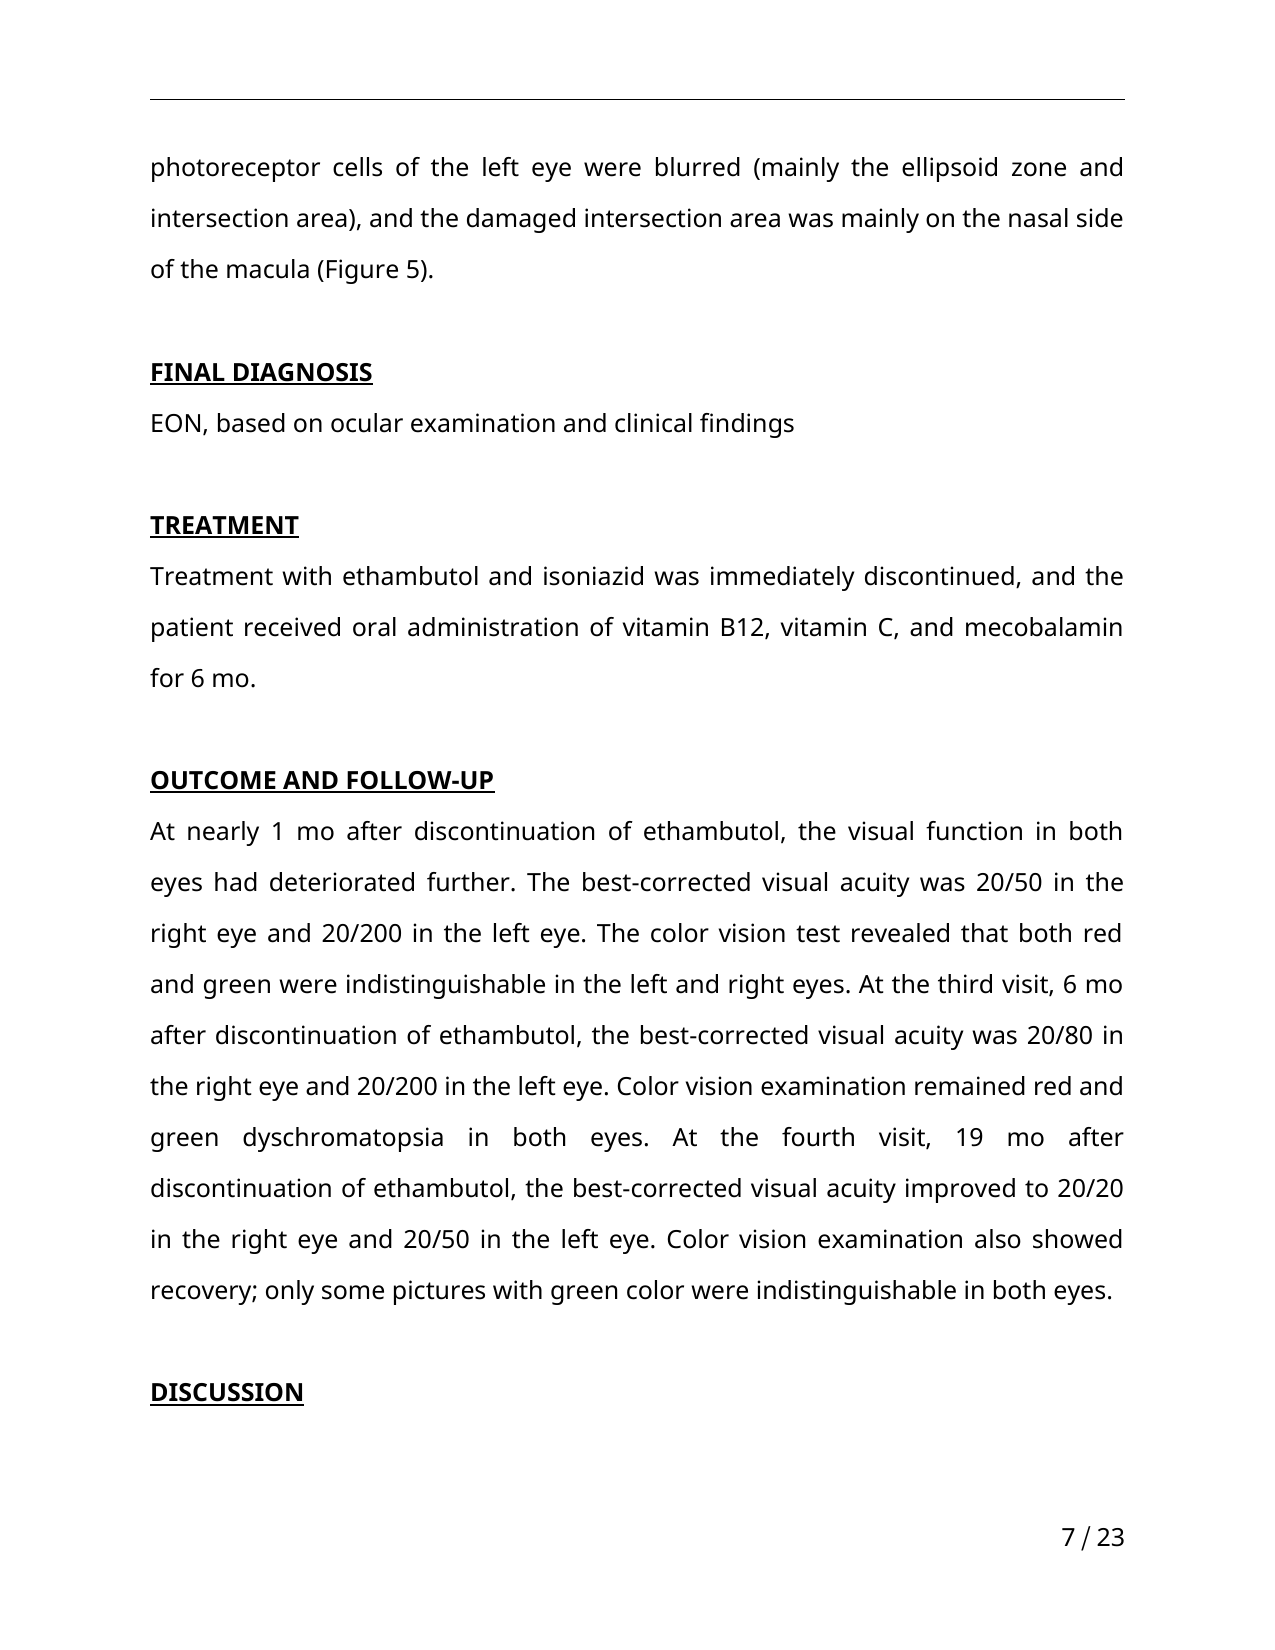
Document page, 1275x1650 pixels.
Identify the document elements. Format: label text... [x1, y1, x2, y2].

text OUTCOME AND FOLLOW-UP [150, 762, 1125, 797]
text EON, based on ocular examination and clinical findings [150, 405, 1125, 439]
text TREATMENT [150, 507, 1125, 541]
text At nearly 1 mo after discontinuation of ethambutol, the visual function in both eyes had deteriorated further. The best-corrected visual acuity was 20/50 in the right eye and 20/200 in the left eye. The color vision test revealed that both red and green were indistinguishable in the left and right eyes. At the third visit, 6 mo after discontinuation of ethambutol, the best-corrected visual acuity was 20/80 in the right eye and 20/200 in the left eye. Color vision examination remained red and green dyschromatopsia in both eyes. At the fourth visit, 19 mo after discontinuation of ethambutol, the best-corrected visual acuity improved to 20/20 in the right eye and 20/50 in the left eye. Color vision examination also showed recovery; only some pictures with green color were indistinguishable in both eyes. [150, 813, 1125, 1307]
text DISCUSSION [150, 1375, 1125, 1409]
text FINAL DIAGNOSIS [150, 354, 1125, 388]
text Treatment with ethambutol and isoniazid was immediately discontinued, and the patient received oral administration of vitamin B12, vitamin C, and mecobalamin for 6 mo. [150, 558, 1125, 694]
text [150, 150, 1125, 286]
